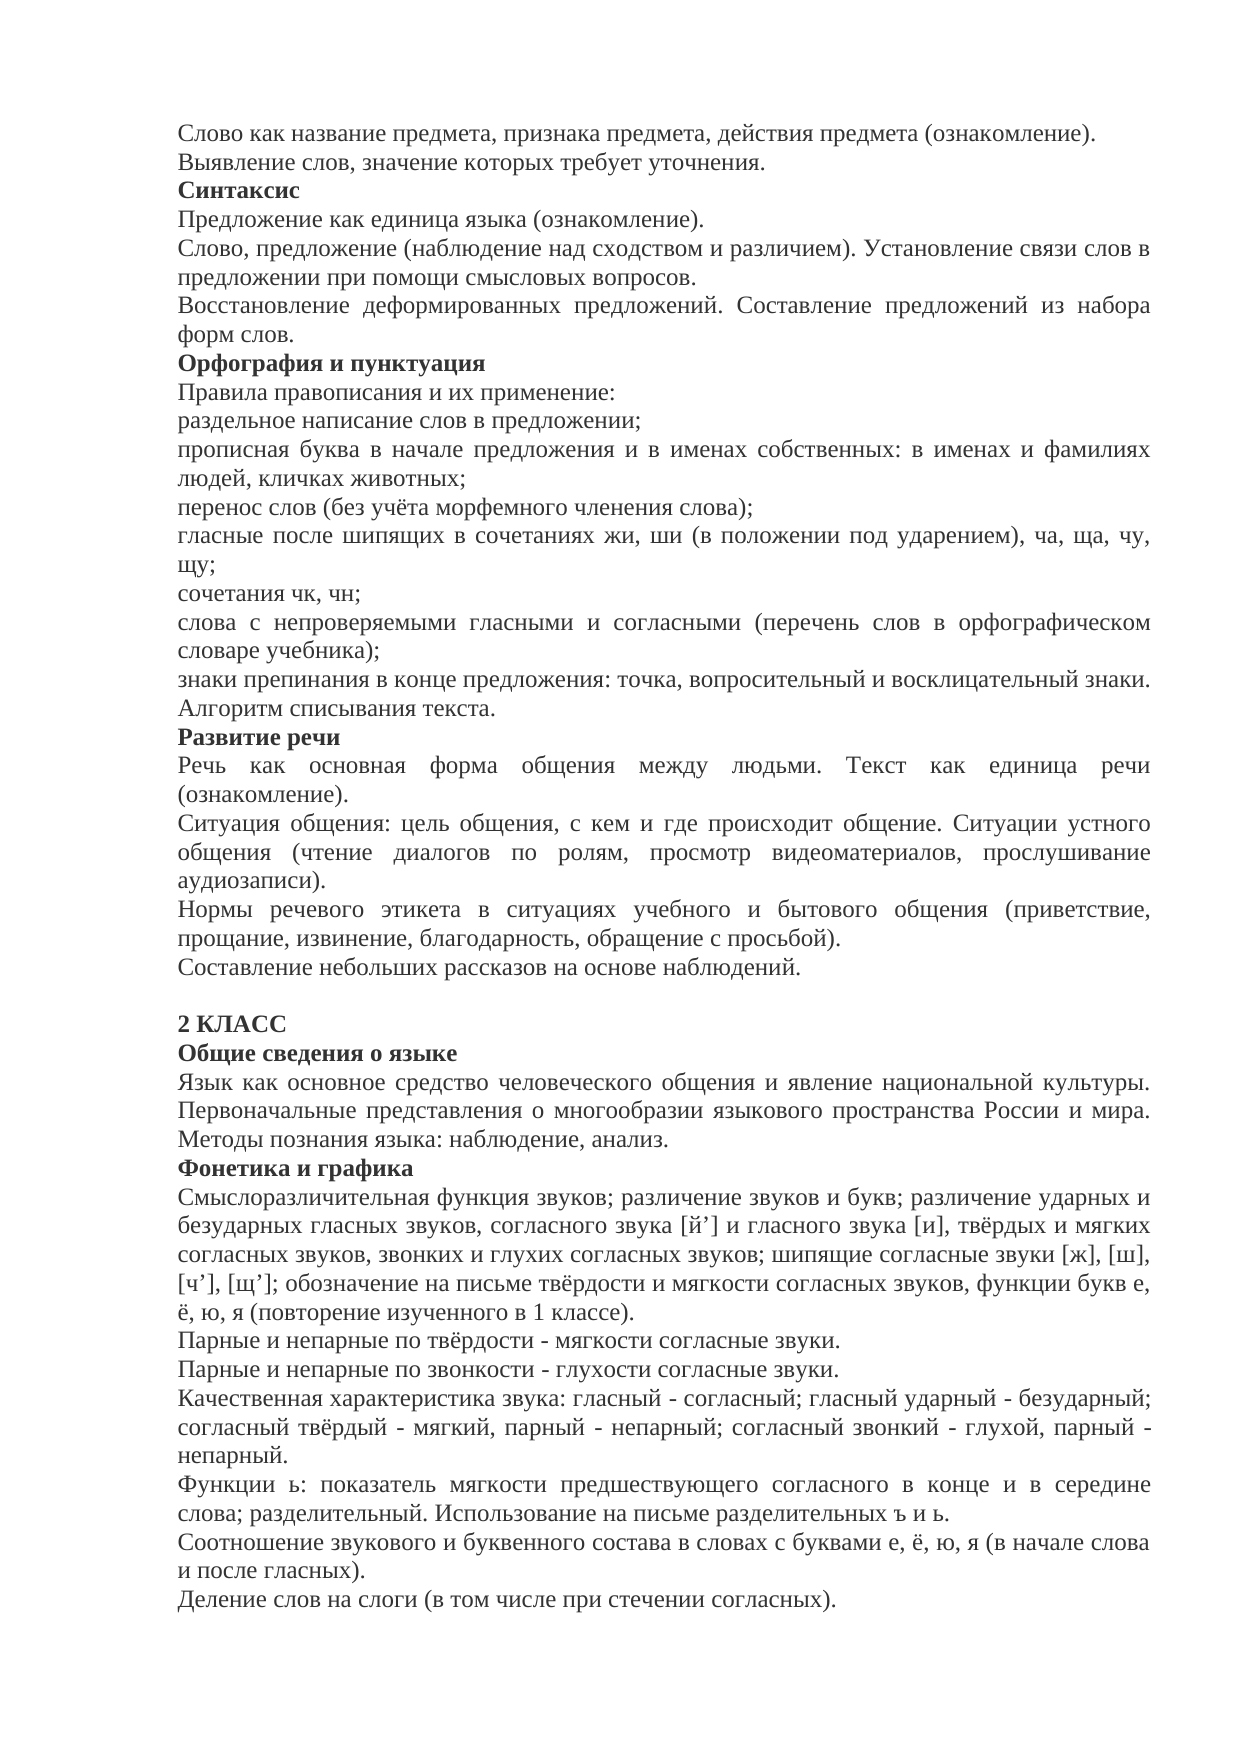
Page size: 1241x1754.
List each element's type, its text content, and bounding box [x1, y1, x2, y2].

text Предложение как единица языка (ознакомление). [177, 204, 1152, 233]
text Слово, предложение (наблюдение над сходством и различием). Установление связи слов в предложении при помощи смысловых вопросов. [177, 233, 1152, 291]
text Орфография и пунктуация [177, 348, 1152, 377]
text Нормы речевого этикета в ситуациях учебного и бытового общения (приветствие, прощание, извинение, благодарность, обращение с просьбой). [177, 894, 1152, 952]
text Качественная характеристика звука: гласный - согласный; гласный ударный - безударный; согласный твёрдый - мягкий, парный - непарный; согласный звонкий - глухой, парный - непарный. [177, 1383, 1152, 1469]
text знаки препинания в конце предложения: точка, вопросительный и восклицательный знаки. [177, 664, 1152, 693]
text Деление слов на слоги (в том числе при стечении согласных). [177, 1584, 1152, 1613]
text сочетания чк, чн; [177, 578, 1152, 607]
text перенос слов (без учёта морфемного членения слова); [177, 492, 1152, 521]
text Составление небольших рассказов на основе наблюдений. [177, 952, 1152, 981]
text Смыслоразличительная функция звуков; различение звуков и букв; различение ударных и безударных гласных звуков, согласного звука [й’] и гласного звука [и], твёрдых и мягких согласных звуков, звонких и глухих согласных звуков; шипящие согласные звуки [ж], [ш], [ч’], [щ’]; обозначение на письме твёрдости и мягкости согласных звуков, функции букв е, ё, ю, я (повторение изученного в 1 классе). [177, 1182, 1152, 1326]
text раздельное написание слов в предложении; [177, 406, 1152, 434]
text Синтаксис [177, 176, 1152, 204]
text Язык как основное средство человеческого общения и явление национальной культуры. Первоначальные представления о многообразии языкового пространства России и мира. Методы познания языка: наблюдение, анализ. [177, 1067, 1152, 1153]
text Ситуация общения: цель общения, с кем и где происходит общение. Ситуации устного общения (чтение диалогов по ролям, просмотр видеоматериалов, прослушивание аудиозаписи). [177, 808, 1152, 894]
text Соотношение звукового и буквенного состава в словах с буквами е, ё, ю, я (в начале слова и после гласных). [177, 1527, 1152, 1584]
text Фонетика и графика [177, 1153, 1152, 1182]
text Восстановление деформированных предложений. Составление предложений из набора форм слов. [177, 291, 1152, 348]
text Речь как основная форма общения между людьми. Текст как единица речи (ознакомление). [177, 751, 1152, 808]
text Общие сведения о языке [177, 1038, 1152, 1067]
text Парные и непарные по звонкости - глухости согласные звуки. [177, 1354, 1152, 1383]
text слова с непроверяемыми гласными и согласными (перечень слов в орфографическом словаре учебника); [177, 607, 1152, 664]
text Парные и непарные по твёрдости - мягкости согласные звуки. [177, 1326, 1152, 1354]
text Развитие речи [177, 722, 1152, 751]
text гласные после шипящих в сочетаниях жи, ши (в положении под ударением), ча, ща, чу, щу; [177, 521, 1152, 578]
text Функции ь: показатель мягкости предшествующего согласного в конце и в середине слова; разделительный. Использование на письме разделительных ъ и ь. [177, 1469, 1152, 1527]
text Слово как название предмета, признака предмета, действия предмета (ознакомление). [177, 118, 1152, 147]
text Алгоритм списывания текста. [177, 693, 1152, 722]
text Выявление слов, значение которых требует уточнения. [177, 147, 1152, 176]
text 2 КЛАСС [177, 981, 1152, 1038]
text прописная буква в начале предложения и в именах собственных: в именах и фамилиях людей, кличках животных; [177, 434, 1152, 492]
text Правила правописания и их применение: [177, 377, 1152, 406]
